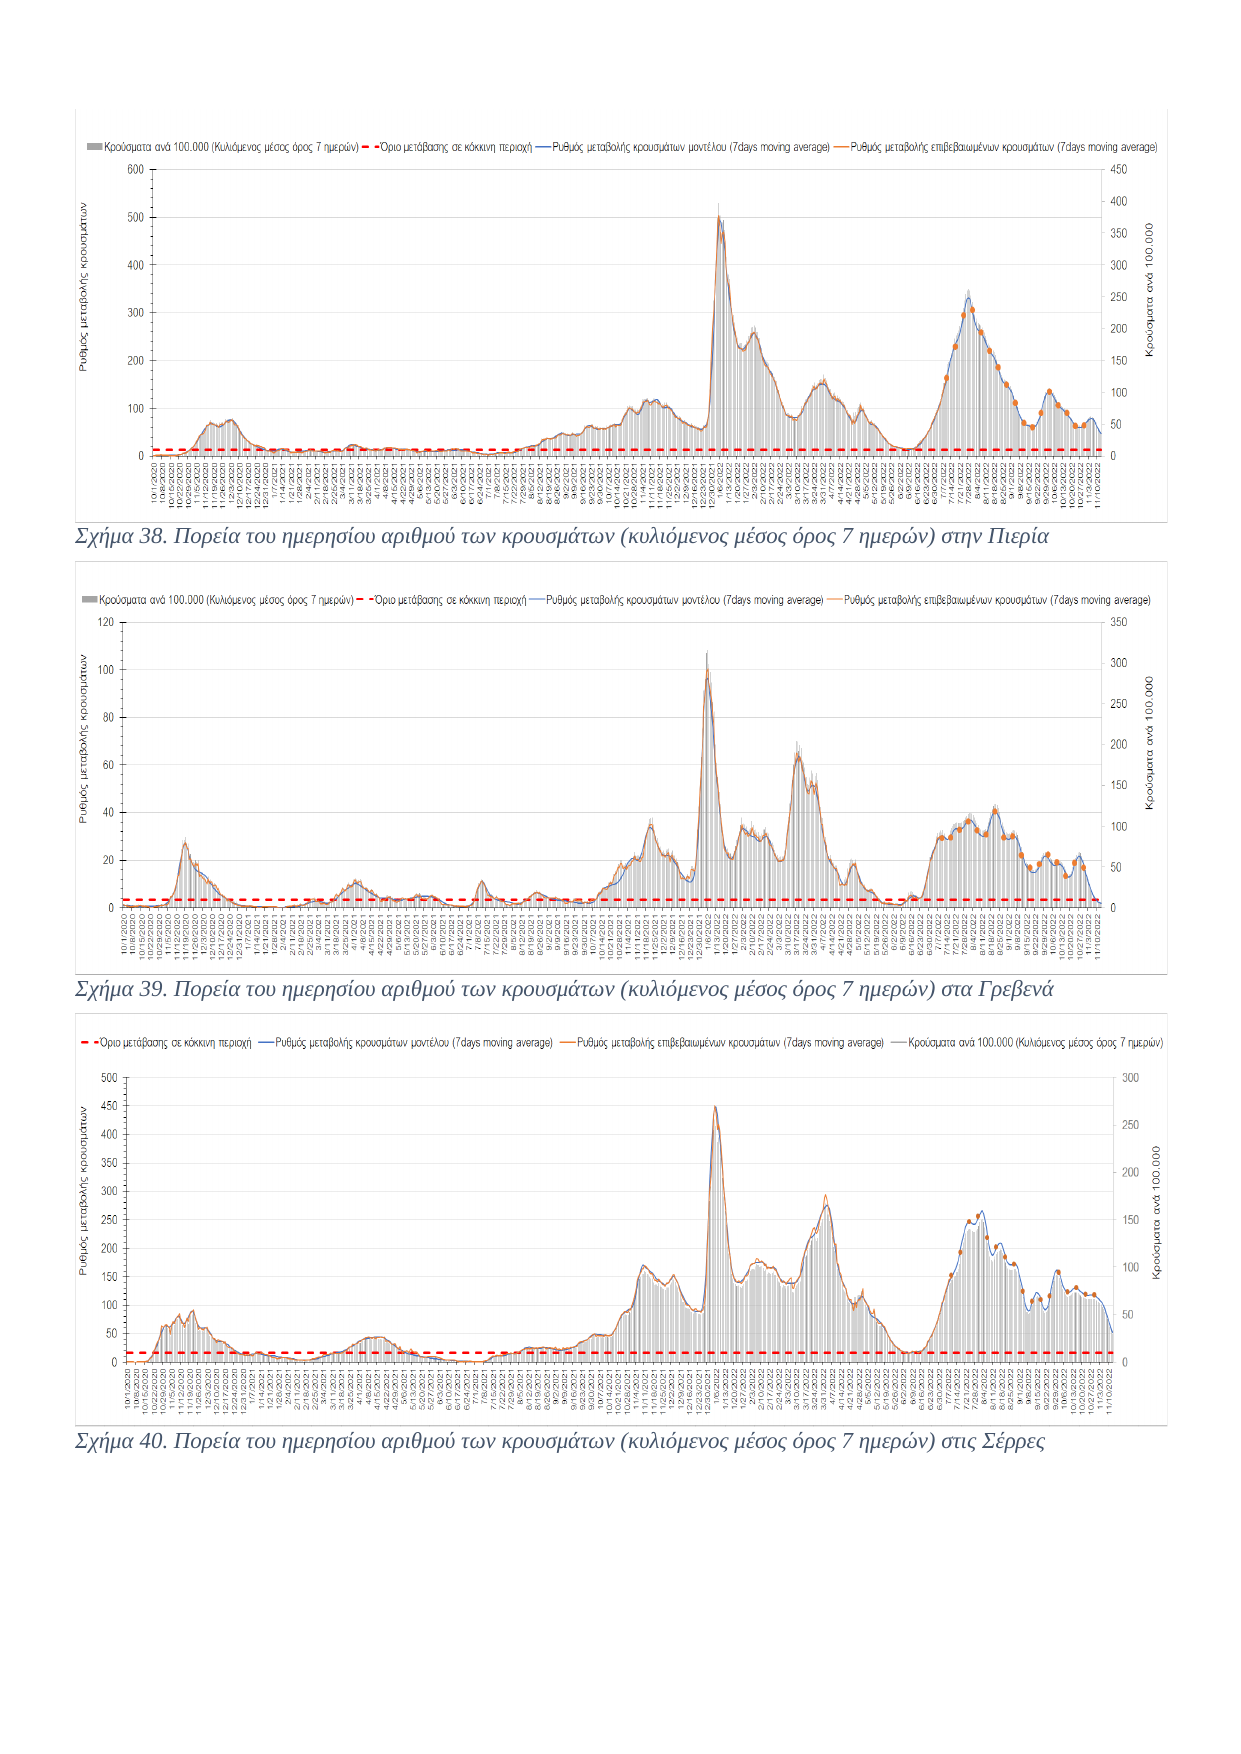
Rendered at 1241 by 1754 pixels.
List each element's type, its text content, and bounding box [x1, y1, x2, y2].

picture [75, 109, 1168, 523]
text Σχήμα 38. Πορεία του ημερησίου αριθμού των κρουσμάτων (κυλιόμενος μέσος όρος 7 ημερών) στην Πιερία [75, 523, 1165, 549]
picture [75, 1013, 1168, 1427]
text Σχήμα 39. Πορεία του ημερησίου αριθμού των κρουσμάτων (κυλιόμενος μέσος όρος 7 ημερών) στα Γρεβενά [75, 975, 1165, 1001]
text Σχήμα 40. Πορεία του ημερησίου αριθμού των κρουσμάτων (κυλιόμενος μέσος όρος 7 ημερών) στις Σέρρες [75, 1427, 1165, 1453]
picture [75, 561, 1168, 975]
